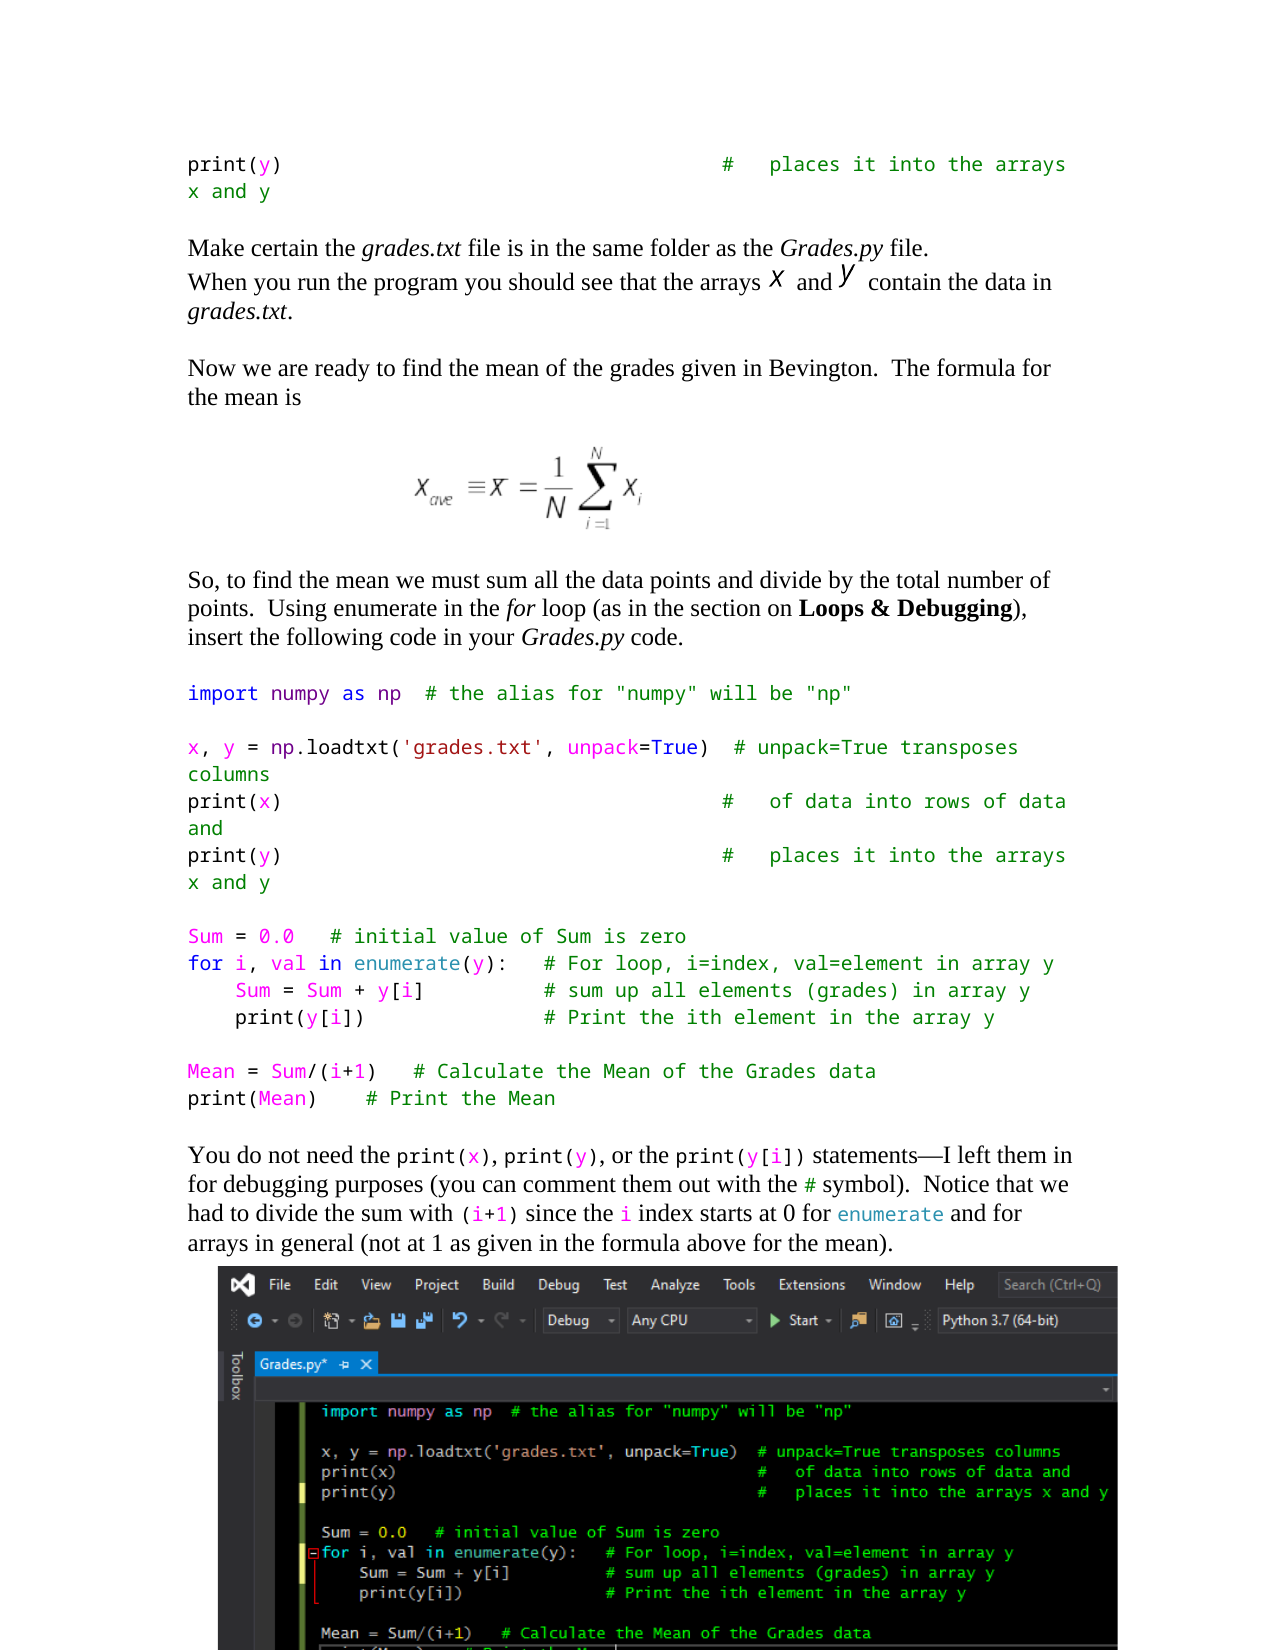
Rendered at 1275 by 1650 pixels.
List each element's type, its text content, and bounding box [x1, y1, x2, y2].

text import numpy as np # the alias for "numpy" will be "np" [187, 680, 1087, 707]
text print(y[i]) # Print the ith element in the array y [187, 1003, 1087, 1030]
text for i, val in enumerate(y): # For loop, i=index, val=element in array y [187, 949, 1087, 976]
text Sum = 0.0 # initial value of Sum is zero [187, 922, 1087, 949]
picture [217, 1266, 1118, 1650]
text print(y) # places it into the arrays x and y [187, 150, 1087, 204]
text You do not need the print(x), print(y), or the print(y[i]) statements—I left them in for debugging purposes (you can comment them out with the # symbol). Notice that we had to divide the sum with (i+1) since the i index starts at 0 for enumerate and for arrays in general (not at 1 as given in the formula above for the mean). [187, 1140, 1087, 1256]
text When you run the program you should see that the arrays and contain the data in grades.txt. [187, 261, 1087, 325]
text Mean = Sum/(i+1) # Calculate the Mean of the Grades data [187, 1057, 1087, 1084]
text Sum = Sum + y[i] # sum up all elements (grades) in array y [187, 976, 1087, 1003]
text print(Mean) # Print the Mean [187, 1084, 1087, 1111]
text print(x) # of data into rows of data and [187, 788, 1087, 842]
text So, to find the mean we must sum all the data points and divide by the total number of points. Using enumerate in the for loop (as in the section on Loops & Debugging), insert the following code in your Grades.py code. [187, 565, 1087, 651]
text Now we are ready to find the mean of the grades given in Bevington. The formula for the mean is [187, 353, 1087, 411]
text print(y) # places it into the arrays x and y [187, 842, 1087, 896]
text Make certain the grades.txt file is in the same folder as the Grades.py file. [187, 233, 1087, 261]
text x, y = np.loadtxt('grades.txt', unpack=True) # unpack=True transposes columns [187, 734, 1087, 788]
